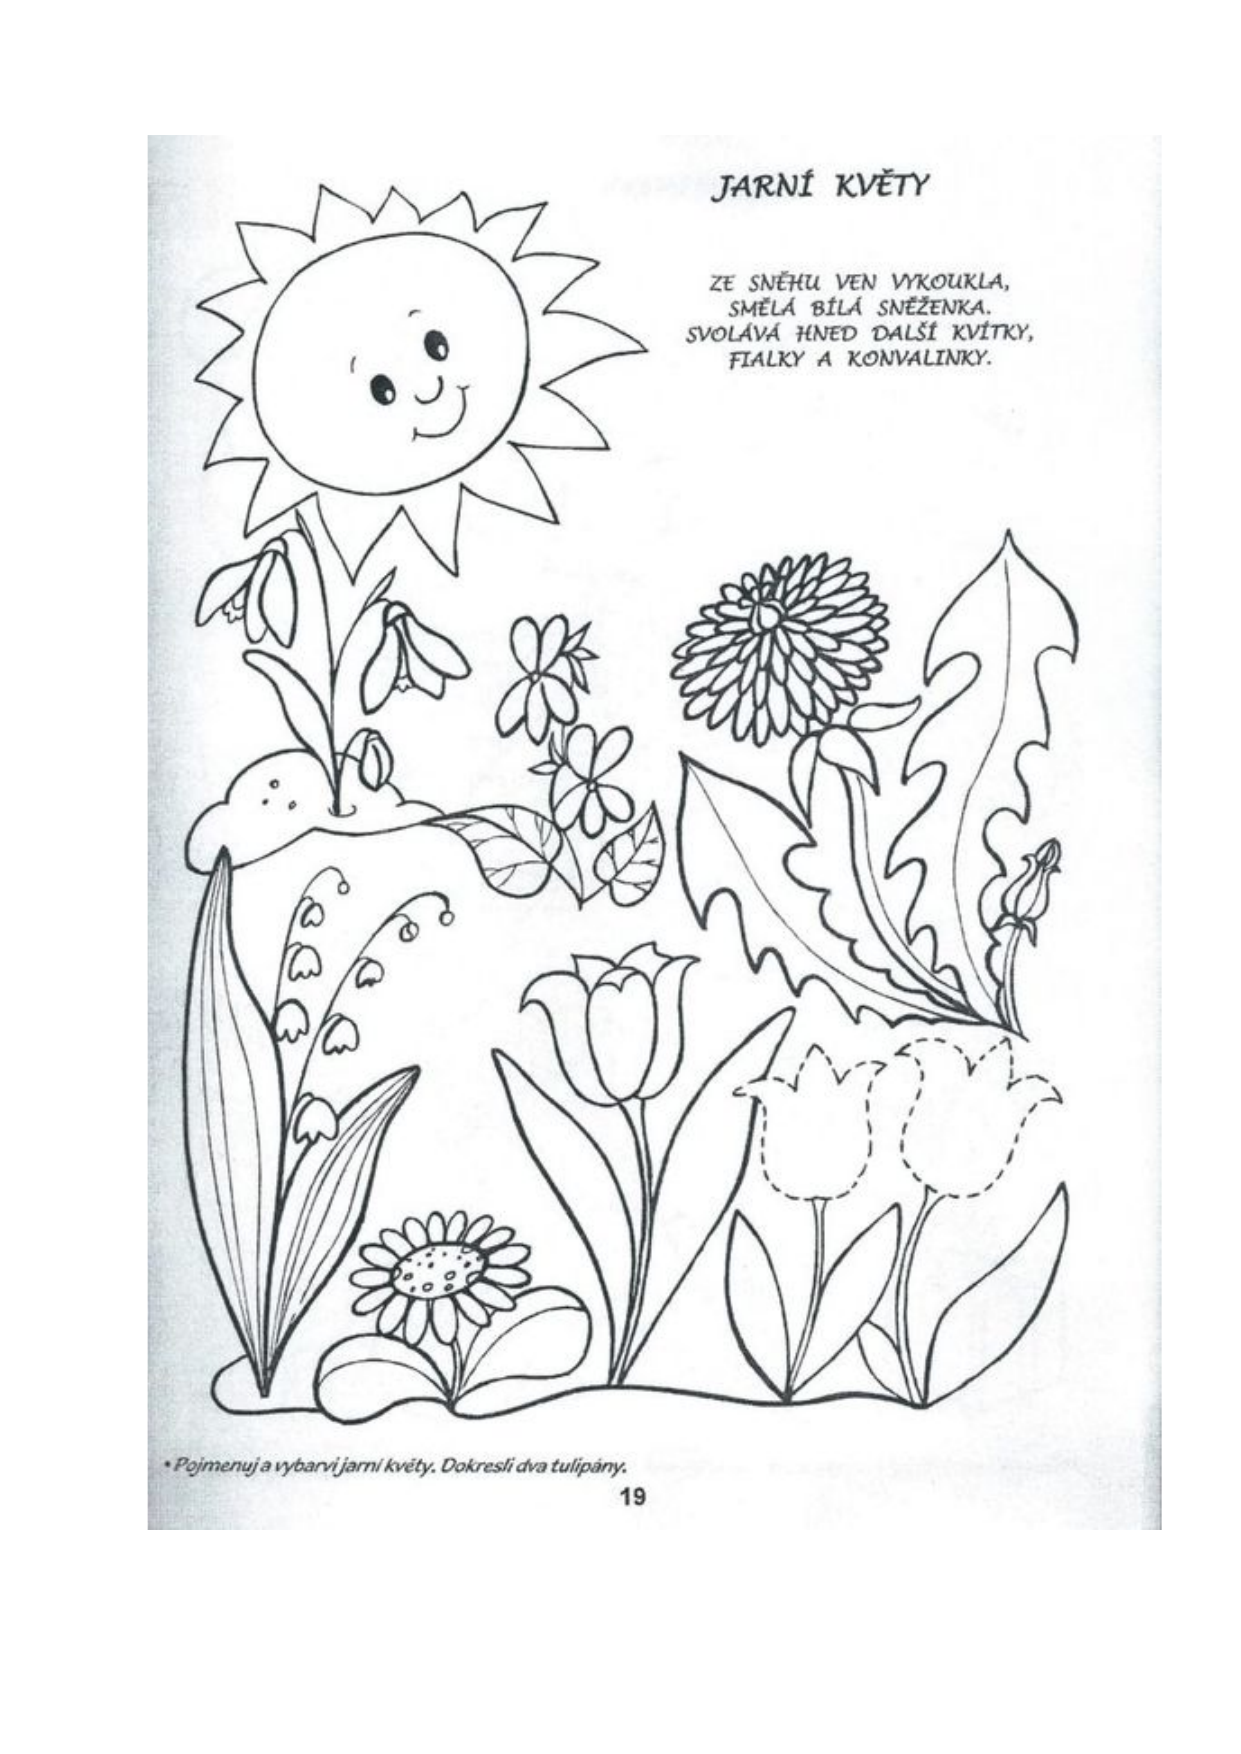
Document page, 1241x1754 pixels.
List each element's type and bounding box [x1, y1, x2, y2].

picture [147, 135, 1162, 1530]
